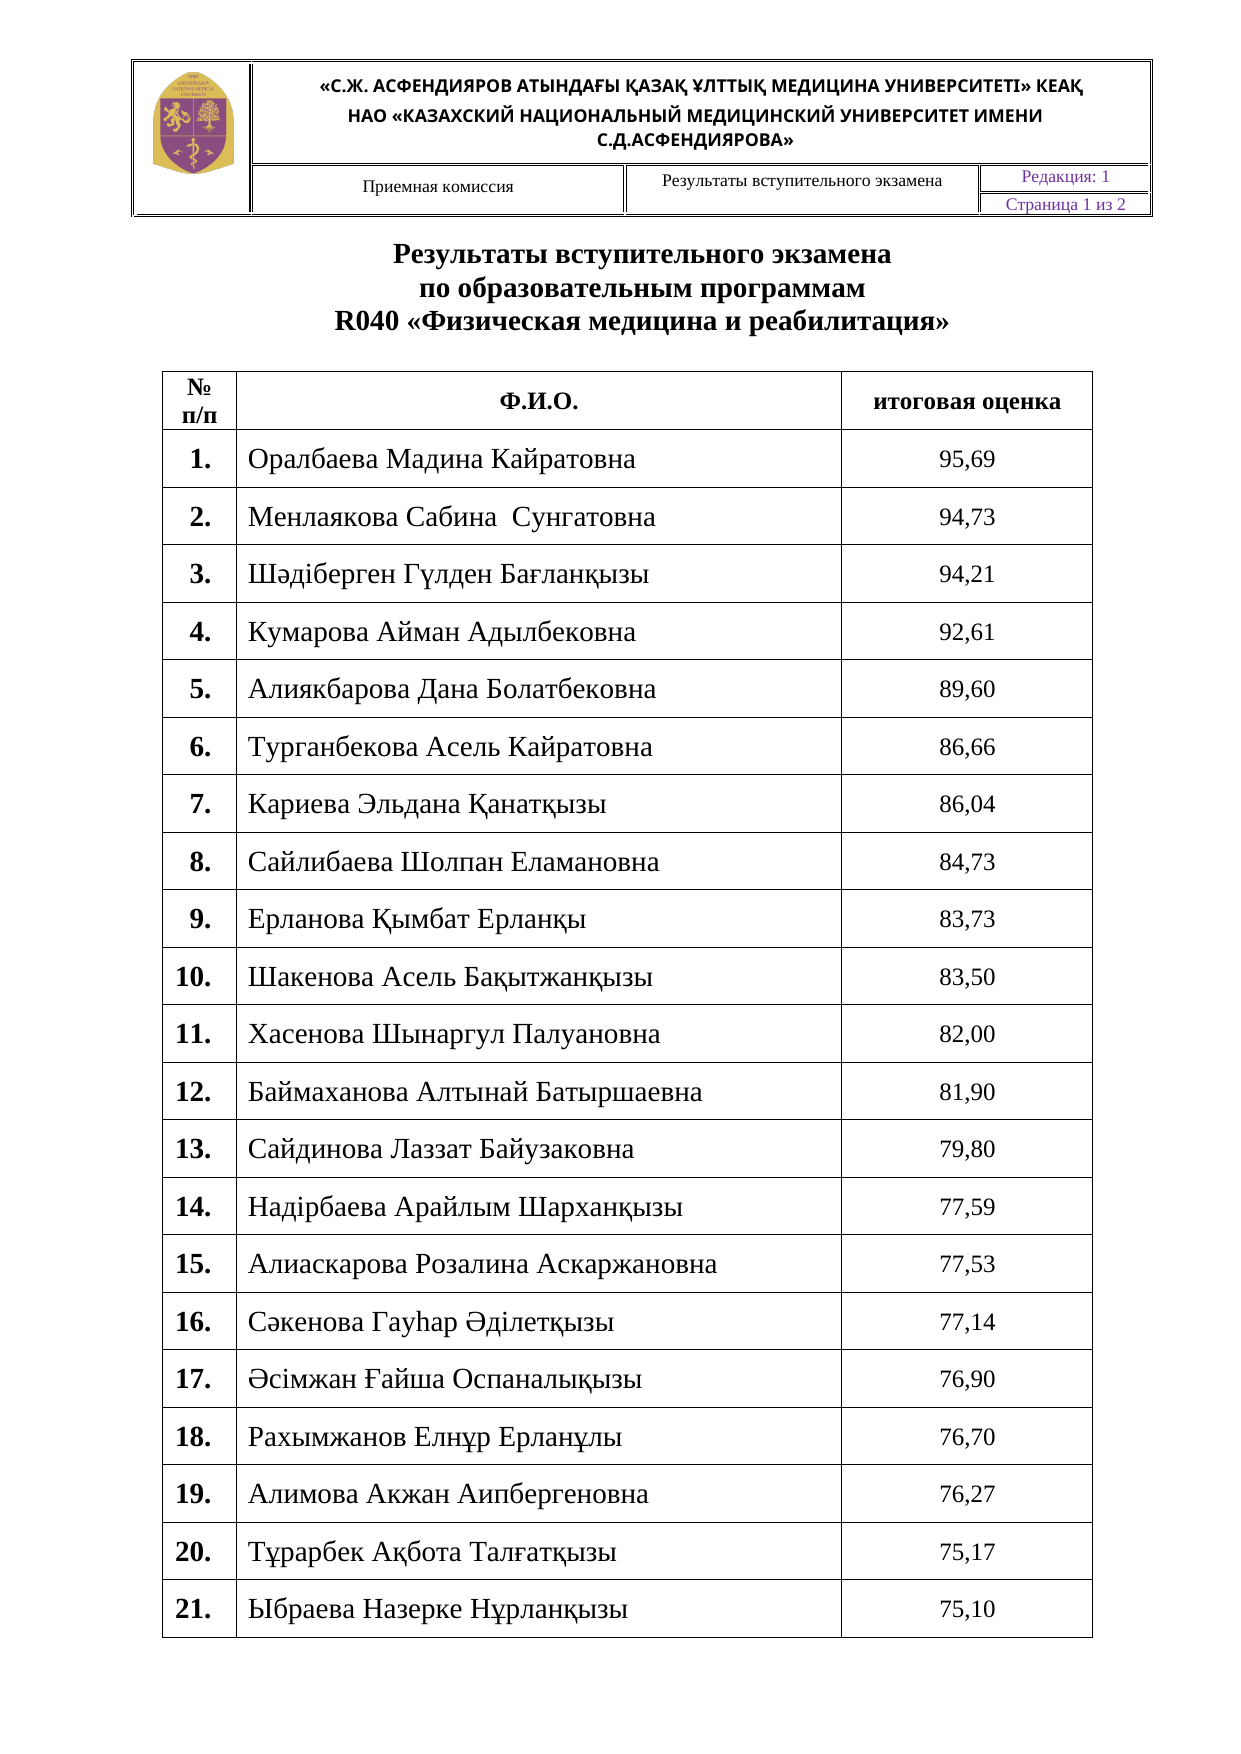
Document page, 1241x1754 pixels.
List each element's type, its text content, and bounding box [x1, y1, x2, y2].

table_cell 86,04 [842, 775, 1092, 832]
table_cell Шакенова Асель Бақытжанқызы [237, 948, 841, 1004]
table_cell Баймаханова Алтынай Батыршаевна [237, 1063, 841, 1119]
table_header № п/п [163, 372, 236, 429]
table_cell [163, 890, 236, 947]
table_cell 86,66 [842, 718, 1092, 774]
table_cell Сайдинова Лаззат Байузаковна [237, 1120, 841, 1177]
table_cell 83,73 [842, 890, 1092, 947]
table_cell 94,21 [842, 545, 1092, 602]
table_cell [163, 1235, 236, 1292]
table_cell Сәкенова Гауһар Әділетқызы [237, 1293, 841, 1349]
table_cell [163, 775, 236, 832]
text по образовательным программам [133, 270, 1152, 303]
table_cell 94,73 [842, 488, 1092, 544]
picture [144, 69, 238, 178]
table_cell [163, 1005, 236, 1062]
table_cell [163, 603, 236, 659]
table_cell Әсімжан Ғайша Оспаналықызы [237, 1350, 841, 1407]
table_cell [163, 1293, 236, 1349]
table_cell [163, 1120, 236, 1177]
table_cell Хасенова Шынаргул Палуановна [237, 1005, 841, 1062]
table_cell [163, 1523, 236, 1579]
table_cell Тұрарбек Ақбота Талғатқызы [237, 1523, 841, 1579]
table_cell 76,27 [842, 1465, 1092, 1522]
table_cell [163, 1580, 236, 1637]
table_cell Менлаякова Сабина Сунгатовна [237, 488, 841, 544]
table_cell Алиаскарова Розалина Аскаржановна [237, 1235, 841, 1292]
table_cell 79,80 [842, 1120, 1092, 1177]
table_cell 77,53 [842, 1235, 1092, 1292]
table_cell 95,69 [842, 430, 1092, 487]
table_cell 83,50 [842, 948, 1092, 1004]
table_cell Алиякбарова Дана Болатбековна [237, 660, 841, 717]
table_cell 76,70 [842, 1408, 1092, 1464]
table_cell Турганбекова Асель Кайратовна [237, 718, 841, 774]
table_cell 77,14 [842, 1293, 1092, 1349]
table_cell 76,90 [842, 1350, 1092, 1407]
table_cell 81,90 [842, 1063, 1092, 1119]
text Результаты вступительного экзамена [133, 236, 1152, 270]
table_cell Алимова Акжан Аипбергеновна [237, 1465, 841, 1522]
table_cell 89,60 [842, 660, 1092, 717]
table_cell [163, 488, 236, 544]
table_cell 75,10 [842, 1580, 1092, 1637]
table_cell 82,00 [842, 1005, 1092, 1062]
table_cell Оралбаева Мадина Кайратовна [237, 430, 841, 487]
table_cell Рахымжанов Елнұр Ерланұлы [237, 1408, 841, 1464]
table_cell 77,59 [842, 1178, 1092, 1234]
table_cell Кариева Эльдана Қанатқызы [237, 775, 841, 832]
text R040 «Физическая медицина и реабилитация» [133, 303, 1152, 337]
table_cell [163, 1350, 236, 1407]
table_cell 92,61 [842, 603, 1092, 659]
table_header итоговая оценка [842, 372, 1092, 429]
table_cell [163, 660, 236, 717]
table_cell [163, 718, 236, 774]
table_cell [163, 1063, 236, 1119]
table_cell Кумарова Айман Адылбековна [237, 603, 841, 659]
table_cell 84,73 [842, 833, 1092, 889]
table_cell [163, 948, 236, 1004]
table_header Ф.И.О. [237, 372, 841, 429]
table_cell Сайлибаева Шолпан Еламановна [237, 833, 841, 889]
table_cell Ерланова Қымбат Ерланқы [237, 890, 841, 947]
table_cell 75,17 [842, 1523, 1092, 1579]
table_cell [163, 1465, 236, 1522]
table_cell [163, 1408, 236, 1464]
table_cell [163, 833, 236, 889]
table_cell Ыбраева Назерке Нұрланқызы [237, 1580, 841, 1637]
table_cell [163, 1178, 236, 1234]
table_cell [163, 545, 236, 602]
table_cell [163, 430, 236, 487]
table_cell Шәдіберген Гүлден Бағланқызы [237, 545, 841, 602]
table_cell Надірбаева Арайлым Шарханқызы [237, 1178, 841, 1234]
